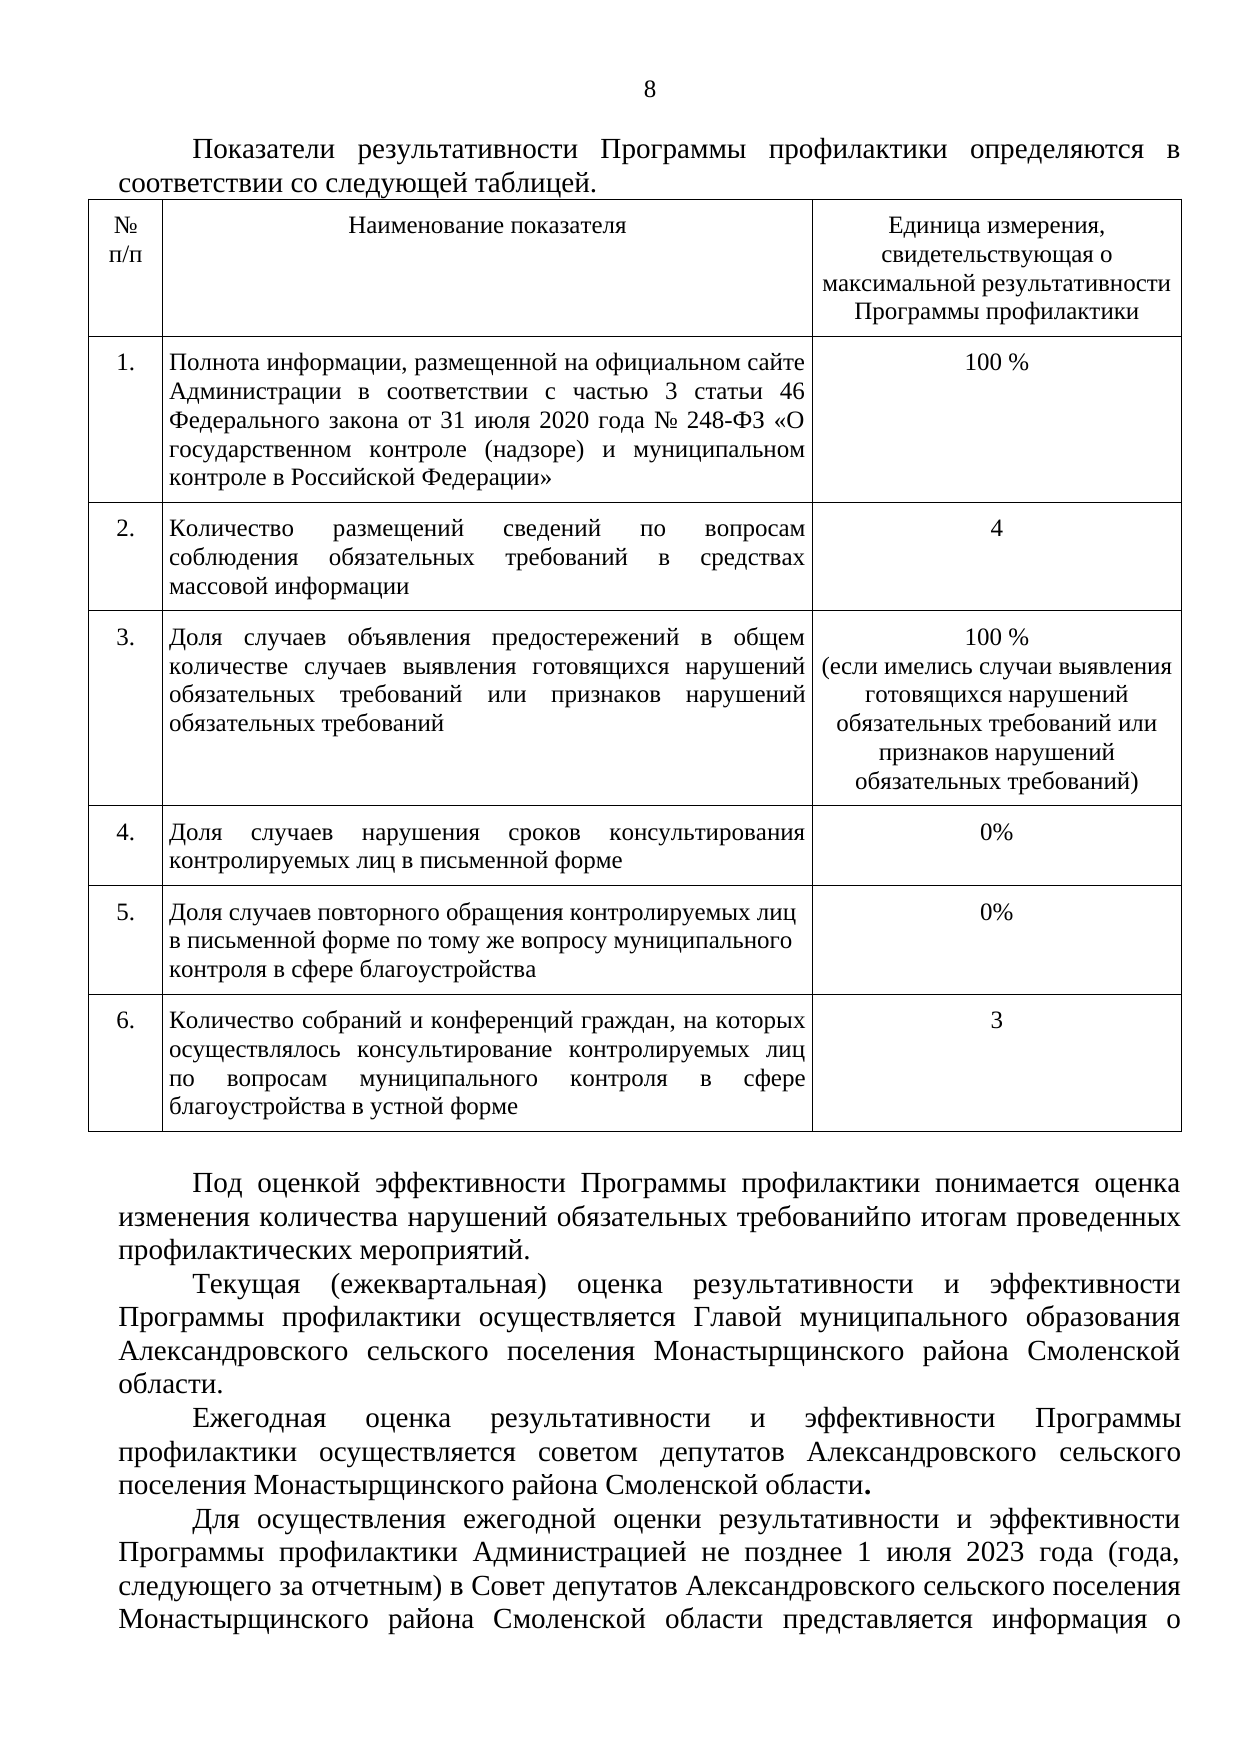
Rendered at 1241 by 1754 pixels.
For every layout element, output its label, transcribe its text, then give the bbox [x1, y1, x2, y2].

table_cell Доля случаев нарушения сроков консультирования контролируемых лиц в письменной форме [163, 806, 812, 885]
table_cell Доля случаев повторного обращения контролируемых лиц в письменной форме по тому же вопросу муниципального контроля в сфере благоустройства [163, 886, 812, 993]
text Под оценкой эффективности Программы профилактики понимается оценка изменения количества нарушений обязательных требованийпо итогам проведенных профилактических мероприятий. [118, 1165, 1181, 1266]
table_cell Полнота информации, размещенной на официальном сайте Администрации в соответствии с частью 3 статьи 46 Федерального закона от 31 июля 2020 года № 248-ФЗ «О государственном контроле (надзоре) и муниципальном контроле в Российской Федерации» [163, 337, 812, 502]
table_header № п/п [89, 200, 162, 336]
table_cell 1. [89, 337, 162, 502]
table_cell Количество собраний и конференций граждан, на которых осуществлялось консультирование контролируемых лиц по вопросам муниципального контроля в сфере благоустройства в устной форме [163, 995, 812, 1131]
table_cell 4. [89, 806, 162, 885]
table_cell 6. [89, 995, 162, 1131]
table_cell 3 [813, 995, 1181, 1131]
table_cell 100 % (если имелись случаи выявления готовящихся нарушений обязательных требований или признаков нарушений обязательных требований) [813, 611, 1181, 805]
table_header Наименование показателя [163, 200, 812, 336]
table_cell 3. [89, 611, 162, 805]
table_cell Доля случаев объявления предостережений в общем количестве случаев выявления готовящихся нарушений обязательных требований или признаков нарушений обязательных требований [163, 611, 812, 805]
text Ежегодная оценка результативности и эффективности Программы профилактики осуществляется советом депутатов Александровского сельского поселения Монастырщинского района Смоленской области. [118, 1400, 1181, 1501]
table_cell 100 % [813, 337, 1181, 502]
table_cell 0% [813, 806, 1181, 885]
table_cell 4 [813, 503, 1181, 610]
table_cell Количество размещений сведений по вопросам соблюдения обязательных требований в средствах массовой информации [163, 503, 812, 610]
text Показатели результативности Программы профилактики определяются в соответствии со следующей таблицей. [118, 131, 1181, 198]
text Текущая (ежеквартальная) оценка результативности и эффективности Программы профилактики осуществляется Главой муниципального образования Александровского сельского поселения Монастырщинского района Смоленской области. [118, 1266, 1181, 1400]
table_cell 5. [89, 886, 162, 993]
table_cell 2. [89, 503, 162, 610]
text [118, 1501, 1181, 1635]
table_header Единица измерения, свидетельствующая о максимальной результативности Программы профилактики [813, 200, 1181, 336]
table_cell 0% [813, 886, 1181, 993]
